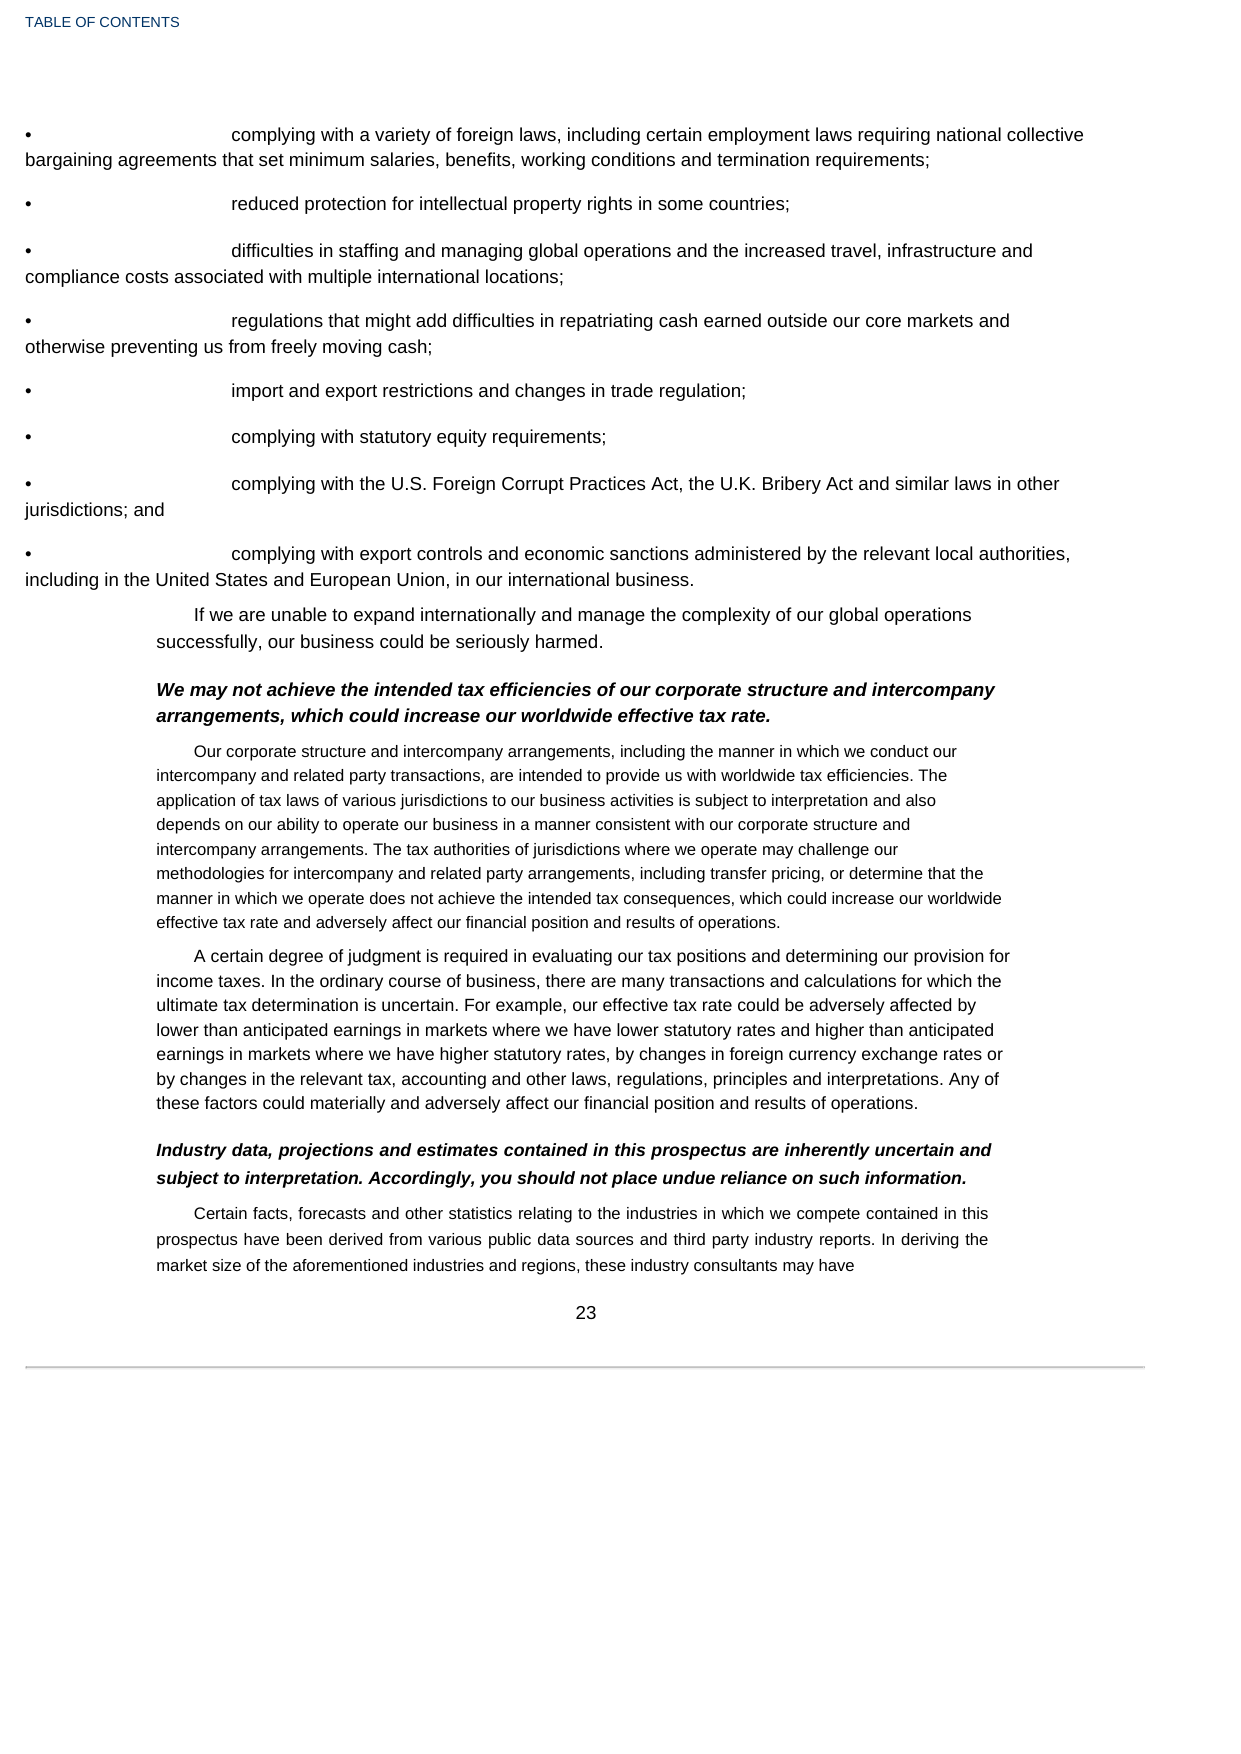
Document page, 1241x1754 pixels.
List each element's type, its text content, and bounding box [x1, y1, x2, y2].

text Certain facts, forecasts and other statistics relating to the industries in which we compete contained in this prospectus have been derived from various public data sources and third party industry reports. In deriving the market size of the aforementioned industries and regions, these industry consultants may have [156, 1203, 990, 1275]
list complying with export controls and economic sanctions administered by the relevant local authorities, including in the United States and European Union, in our international business. [25, 542, 1090, 590]
list import and export restrictions and changes in trade regulation; [25, 380, 1090, 401]
list difficulties in staffing and managing global operations and the increased travel, infrastructure and compliance costs associated with multiple international locations; [25, 239, 1090, 287]
list reduced protection for intellectual property rights in some countries; [25, 193, 1090, 215]
list complying with the U.S. Foreign Corrupt Practices Act, the U.K. Bribery Act and similar laws in other jurisdictions; and [25, 472, 1090, 520]
text A certain degree of judgment is required in evaluating our tax positions and determining our provision for income taxes. In the ordinary course of business, there are many transactions and calculations for which the ultimate tax determination is uncertain. For example, our effective tax rate could be adversely affected by lower than anticipated earnings in markets where we have lower statutory rates and higher than anticipated earnings in markets where we have higher statutory rates, by changes in foreign currency exchange rates or by changes in the relevant tax, accounting and other laws, regulations, principles and interpretations. Any of these factors could materially and adversely affect our financial position and results of operations. [156, 946, 1011, 1113]
picture [23, 1363, 1146, 1371]
text If we are unable to expand internationally and manage the complexity of our global operations successfully, our business could be seriously harmed. [156, 604, 1005, 652]
list complying with statutory equity requirements; [25, 426, 1090, 448]
text 23 [25, 1302, 1146, 1323]
list complying with a variety of foreign laws, including certain employment laws requiring national collective bargaining agreements that set minimum salaries, benefits, working conditions and termination requirements; [25, 124, 1090, 171]
list regulations that might add difficulties in repatriating cash earned outside our core markets and otherwise preventing us from freely moving cash; [25, 309, 1090, 357]
text TABLE OF CONTENTS [25, 14, 1090, 30]
text We may not achieve the intended tax efficiencies of our corporate structure and intercompany arrangements, which could increase our worldwide effective tax rate. [156, 679, 999, 726]
text Industry data, projections and estimates contained in this prospectus are inherently uncertain and subject to interpretation. Accordingly, you should not place undue reliance on such information. [156, 1140, 992, 1188]
text Our corporate structure and intercompany arrangements, including the manner in which we conduct our intercompany and related party transactions, are intended to provide us with worldwide tax efficiencies. The application of tax laws of various jurisdictions to our business activities is subject to interpretation and also depends on our ability to operate our business in a manner consistent with our corporate structure and intercompany arrangements. The tax authorities of jurisdictions where we operate may challenge our methodologies for intercompany and related party arrangements, including transfer pricing, or determine that the manner in which we operate does not achieve the intended tax consequences, which could increase our worldwide effective tax rate and adversely affect our financial position and results of operations. [156, 742, 1005, 932]
